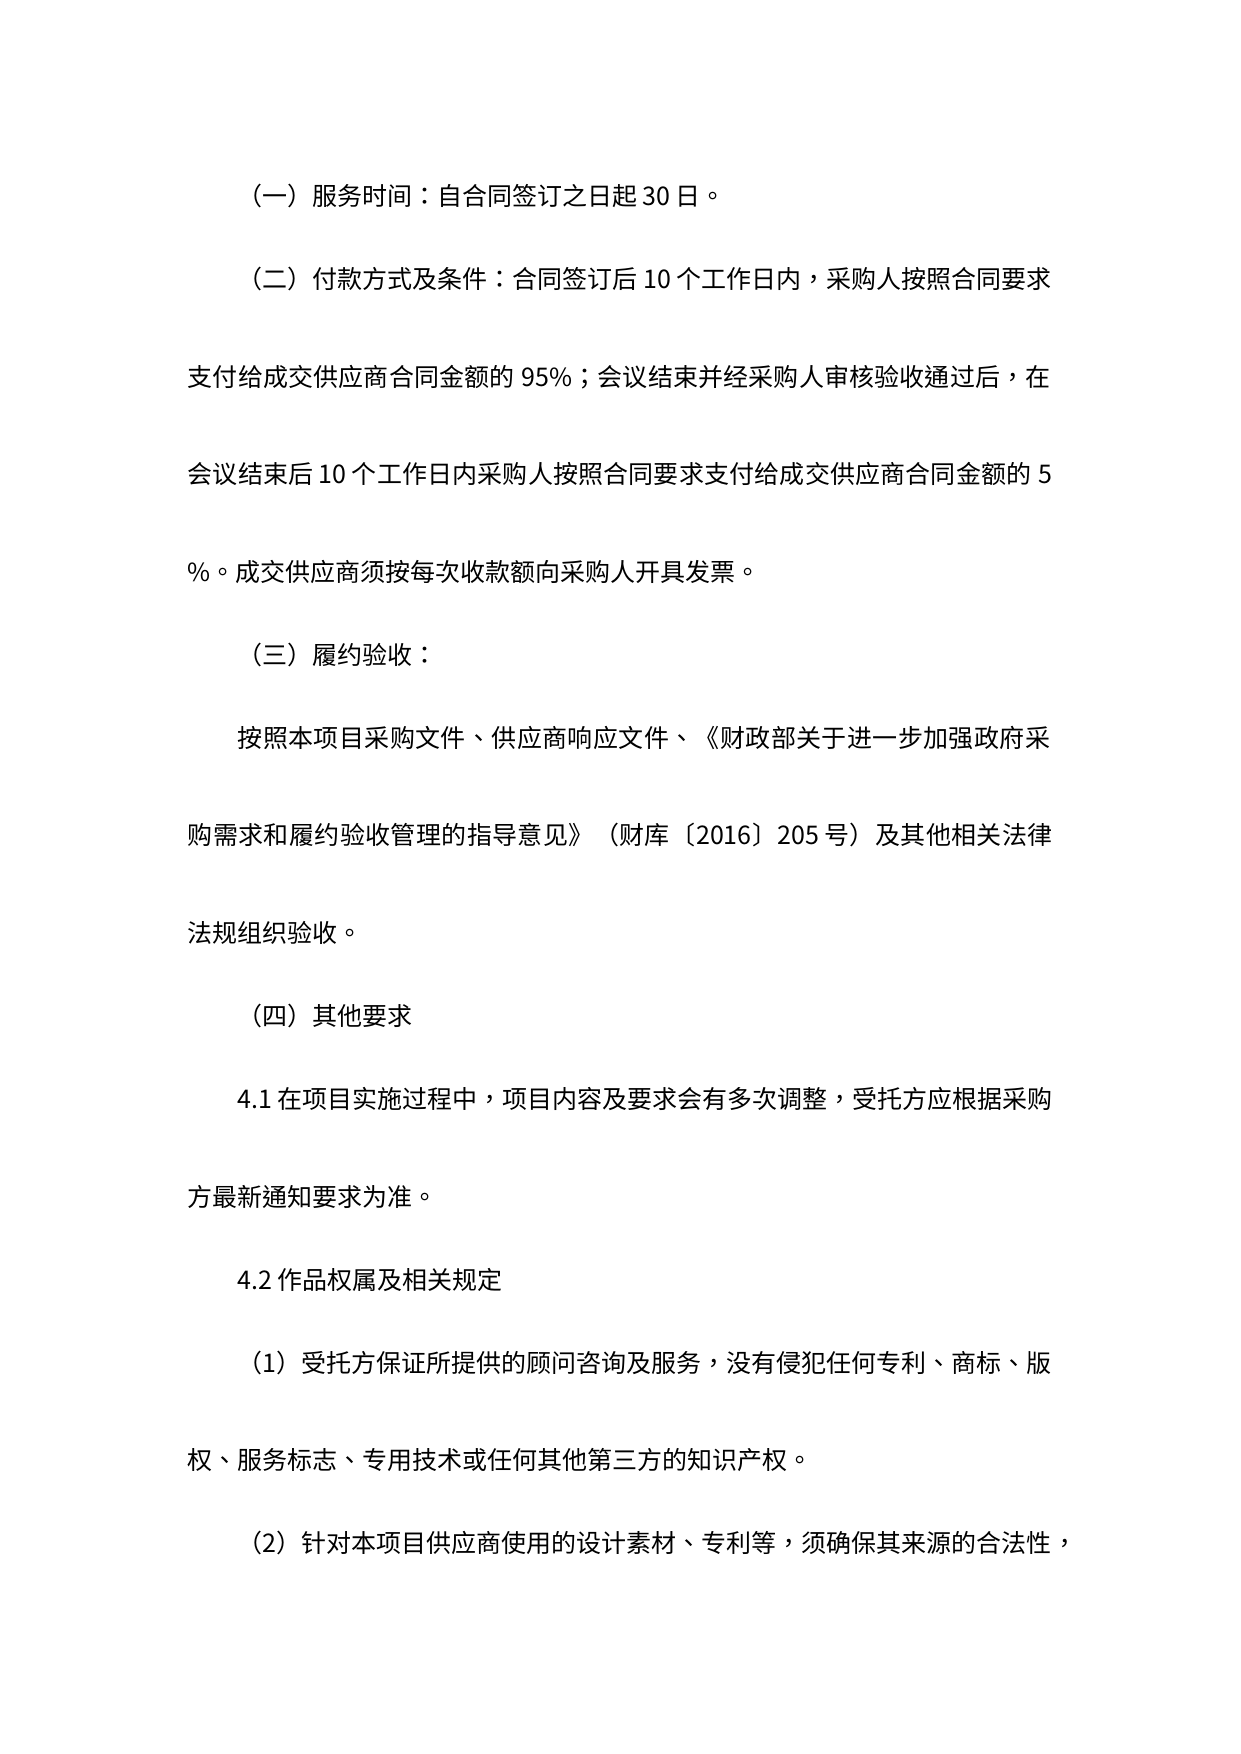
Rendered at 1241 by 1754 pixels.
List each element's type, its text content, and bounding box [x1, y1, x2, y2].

text 4.2作品权属及相关规定 [187, 1246, 1053, 1311]
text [187, 1509, 1053, 1574]
text （1）受托方保证所提供的顾问咨询及服务，没有侵犯任何专利、商标、版权、服务标志、专用技术或任何其他第三方的知识产权。 [187, 1329, 1053, 1491]
text 4.1在项目实施过程中，项目内容及要求会有多次调整，受托方应根据采购方最新通知要求为准。 [187, 1065, 1053, 1228]
text 按照本项目采购文件、供应商响应文件、《财政部关于进一步加强政府采购需求和履约验收管理的指导意见》（财库〔2016〕205号）及其他相关法律法规组织验收。 [187, 704, 1053, 964]
text （二）付款方式及条件：合同签订后10个工作日内，采购人按照合同要求支付给成交供应商合同金额的95%；会议结束并经采购人审核验收通过后，在会议结束后10个工作日内采购人按照合同要求支付给成交供应商合同金额的5%。成交供应商须按每次收款额向采购人开具发票。 [187, 245, 1053, 603]
text （一）服务时间：自合同签订之日起30日。 [187, 162, 1053, 227]
text （三）履约验收： [187, 621, 1053, 686]
text （四）其他要求 [187, 982, 1053, 1047]
